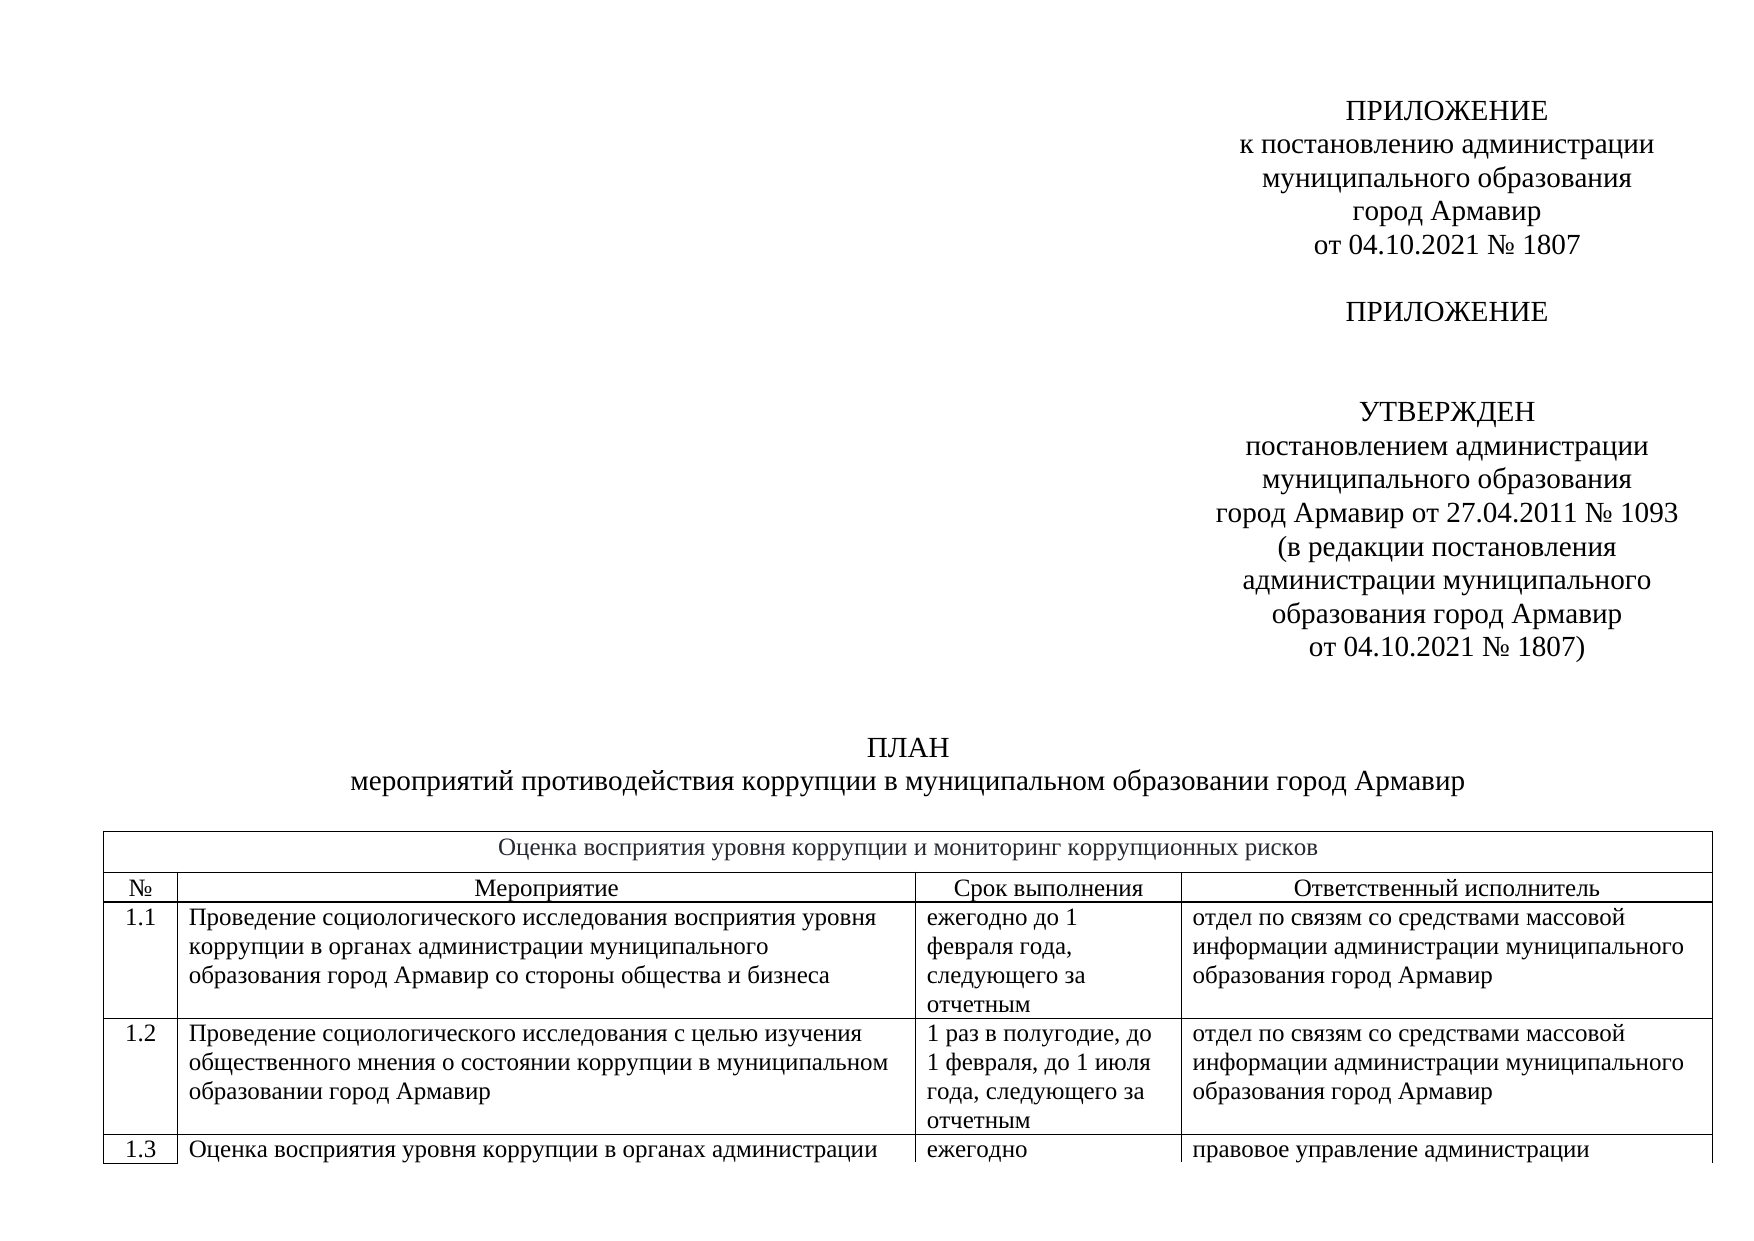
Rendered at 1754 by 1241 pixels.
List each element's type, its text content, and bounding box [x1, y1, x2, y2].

text УТВЕРЖДЕН [1196, 394, 1698, 428]
table_cell отдел по связям со средствами массовой информации администрации муниципального образования город Армавир [1182, 903, 1712, 1017]
text администрации муниципального образования город Армавир [1196, 562, 1698, 629]
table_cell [1181, 1135, 1712, 1163]
table_cell 1 раз в полугодие, до 1 февраля, до 1 июля года, следующего за отчетным [916, 1019, 1181, 1133]
text город Армавир [1196, 193, 1698, 227]
text от 04.10.2021 № 1807 [1196, 227, 1698, 260]
table_cell 1.2 [104, 1019, 177, 1133]
table_cell Срок выполнения [916, 873, 1181, 901]
text к постановлению администрации муниципального образования [1196, 126, 1698, 193]
table_cell отдел по связям со средствами массовой информации администрации муниципального образования город Армавир [1182, 1019, 1712, 1133]
text мероприятий противодействия коррупции в муниципальном образовании город Армавир [118, 763, 1698, 797]
table_cell № [104, 873, 177, 901]
text (в редакции постановления [1196, 529, 1698, 562]
text постановлением администрации муниципального образования [1196, 428, 1698, 495]
text ПРИЛОЖЕНИЕ [1196, 294, 1698, 327]
table_cell ежегодно до 1 февраля года, следующего за отчетным [916, 903, 1181, 1017]
table_cell Проведение социологического исследования с целью изучения общественного мнения о состоянии коррупции в муниципальном образовании город Армавир [178, 1019, 915, 1133]
text ПРИЛОЖЕНИЕ [1196, 93, 1698, 126]
text от 04.10.2021 № 1807) [1196, 629, 1698, 663]
table_cell 1.1 [104, 903, 177, 1017]
table_cell Проведение социологического исследования восприятия уровня коррупции в органах администрации муниципального образования город Армавир со стороны общества и бизнеса [178, 903, 915, 1017]
text город Армавир от 27.04.2011 № 1093 [1196, 495, 1698, 529]
table_cell 1.3 [104, 1135, 177, 1163]
table_cell ежегодно [915, 1135, 1181, 1163]
text ПЛАН [118, 730, 1698, 763]
table_cell Мероприятие [178, 873, 915, 901]
table_header Оценка восприятия уровня коррупции и мониторинг коррупционных рисков [104, 832, 1712, 872]
table_cell Ответственный исполнитель [1182, 873, 1712, 901]
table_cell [178, 1135, 915, 1163]
